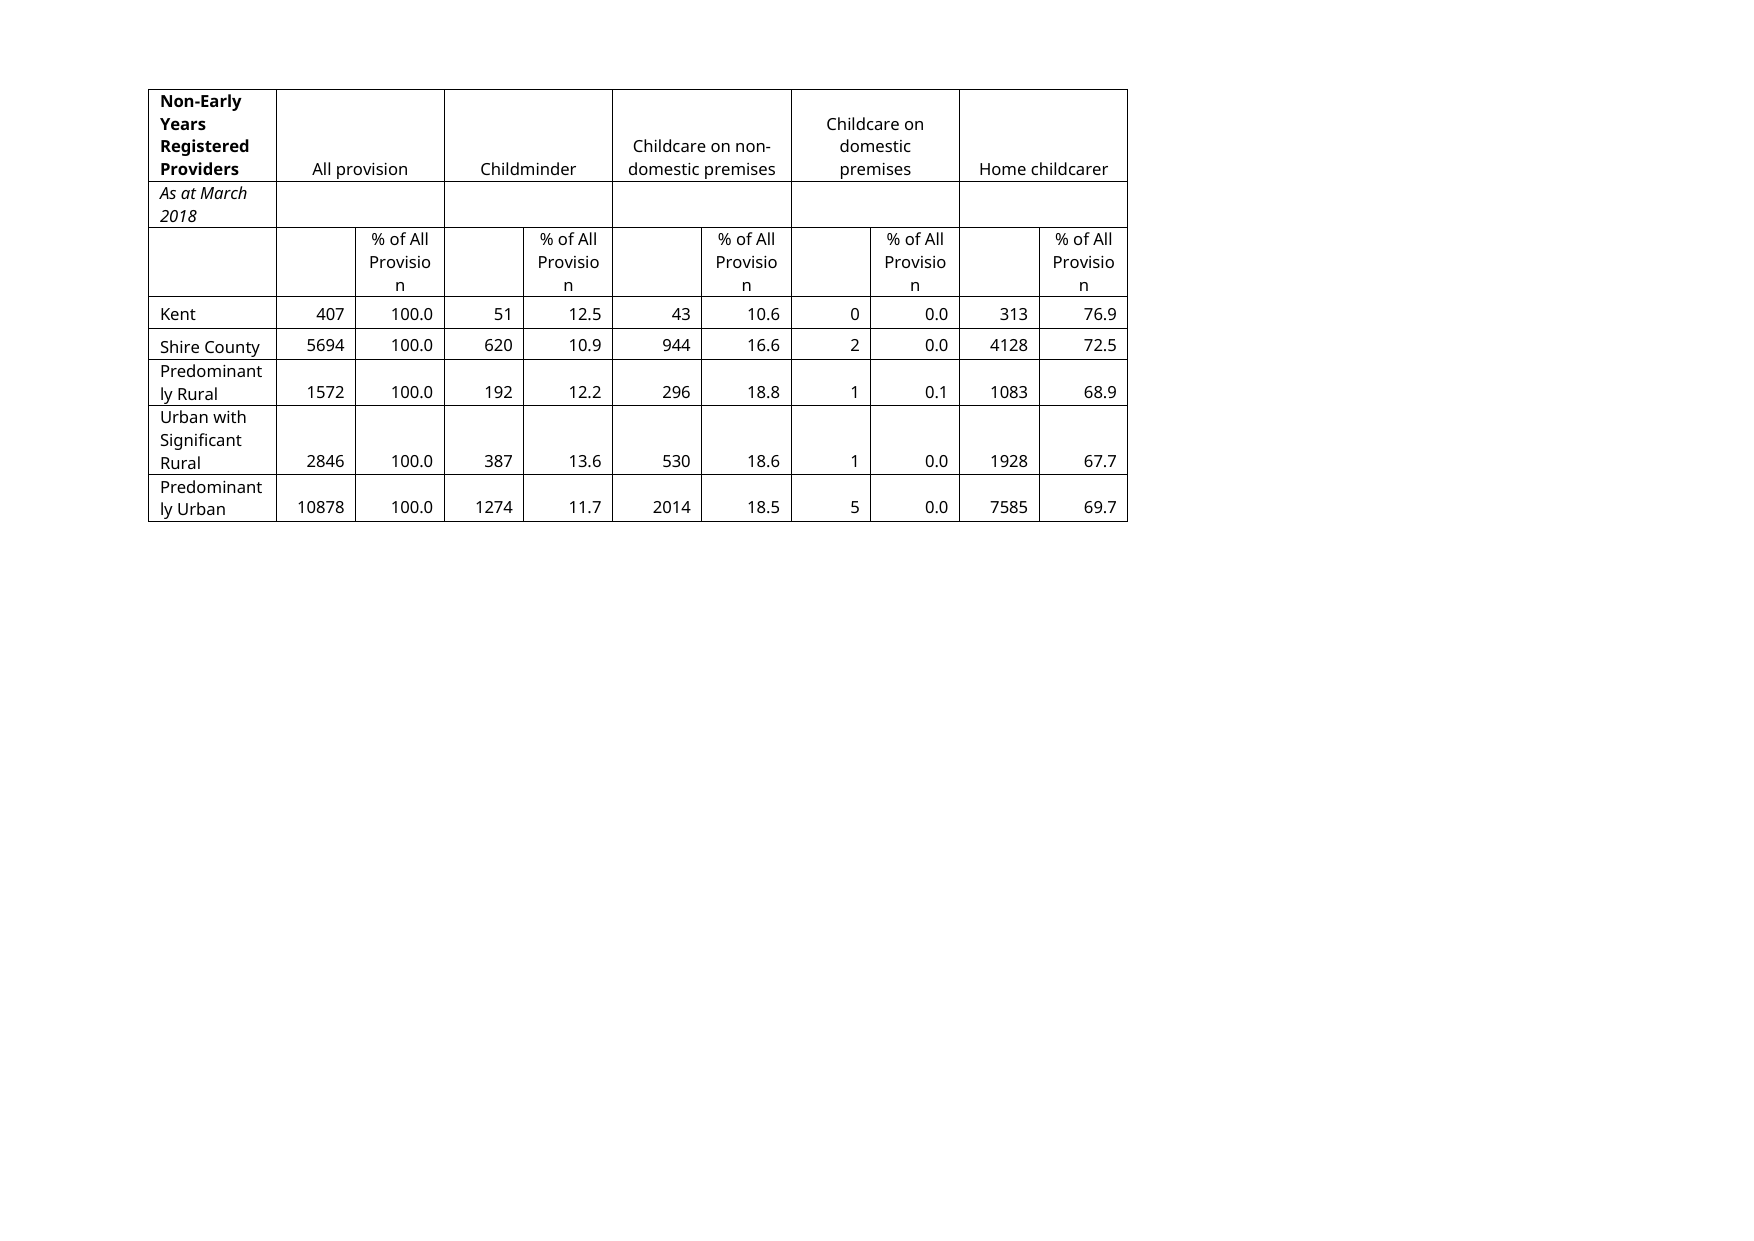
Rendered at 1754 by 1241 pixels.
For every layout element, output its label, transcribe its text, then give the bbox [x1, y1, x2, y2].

table_cell 4128 [960, 329, 1039, 359]
table_cell 620 [445, 329, 523, 359]
table_cell 43 [613, 297, 701, 327]
table_cell 0.0 [871, 406, 959, 474]
table_cell 2846 [277, 406, 355, 474]
table_cell 530 [613, 406, 701, 474]
table_cell Predominantly Rural [149, 360, 276, 405]
table_cell Urban with Significant Rural [149, 406, 276, 474]
table_header Childcare on domestic premises [792, 90, 959, 181]
table_header Childminder [445, 90, 612, 181]
table_cell 296 [613, 360, 701, 405]
table_cell 18.6 [702, 406, 791, 474]
table_cell 407 [277, 297, 355, 327]
table_cell 1928 [960, 406, 1039, 474]
table_cell 12.2 [524, 360, 612, 405]
table_cell 0.0 [871, 329, 959, 359]
table_cell Kent [149, 297, 276, 327]
table_cell [277, 182, 444, 227]
table_cell 1274 [445, 475, 523, 521]
table_cell 10.9 [524, 329, 612, 359]
table_cell [149, 228, 276, 296]
table_header Childcare on non-domestic premises [613, 90, 791, 181]
table_header Home childcarer [960, 90, 1127, 181]
table_cell 100.0 [356, 329, 444, 359]
table_cell 100.0 [356, 406, 444, 474]
table_cell % of All Provision [871, 228, 959, 296]
table_header Non-Early Years Registered Providers [149, 90, 276, 181]
table_cell 76.9 [1040, 297, 1127, 327]
table_cell 387 [445, 406, 523, 474]
table_cell 944 [613, 329, 701, 359]
table_cell 100.0 [356, 475, 444, 521]
table_cell [792, 182, 959, 227]
table_cell 0.0 [871, 297, 959, 327]
table_cell [792, 228, 870, 296]
table_cell 11.7 [524, 475, 612, 521]
table_cell 10878 [277, 475, 355, 521]
table_cell 192 [445, 360, 523, 405]
table_cell 13.6 [524, 406, 612, 474]
table_cell [445, 228, 523, 296]
table_cell Shire County [149, 329, 276, 359]
table_cell [960, 228, 1039, 296]
table_cell 18.8 [702, 360, 791, 405]
table_cell [613, 228, 701, 296]
table_cell 7585 [960, 475, 1039, 521]
table_cell 100.0 [356, 297, 444, 327]
table_cell 0.0 [871, 475, 959, 521]
table_cell 1083 [960, 360, 1039, 405]
table_cell [960, 182, 1127, 227]
table_cell As at March 2018 [149, 182, 276, 227]
table_cell 16.6 [702, 329, 791, 359]
table_cell % of All Provision [702, 228, 791, 296]
table_header All provision [277, 90, 444, 181]
table_cell [613, 182, 791, 227]
table_cell 12.5 [524, 297, 612, 327]
table_cell 69.7 [1040, 475, 1127, 521]
table_cell 2014 [613, 475, 701, 521]
table_cell 10.6 [702, 297, 791, 327]
table_cell 1 [792, 360, 870, 405]
table_cell 72.5 [1040, 329, 1127, 359]
table_cell [277, 228, 355, 296]
table_cell 67.7 [1040, 406, 1127, 474]
table_cell Predominantly Urban [149, 475, 276, 521]
table_cell % of All Provision [524, 228, 612, 296]
table_cell 18.5 [702, 475, 791, 521]
table_cell 5694 [277, 329, 355, 359]
table_cell 100.0 [356, 360, 444, 405]
table_cell [445, 182, 612, 227]
table_cell 2 [792, 329, 870, 359]
table_cell 1 [792, 406, 870, 474]
table_cell 1572 [277, 360, 355, 405]
table_cell 313 [960, 297, 1039, 327]
table_cell 5 [792, 475, 870, 521]
table_cell % of All Provision [356, 228, 444, 296]
table_cell 0 [792, 297, 870, 327]
table_cell 68.9 [1040, 360, 1127, 405]
table_cell % of All Provision [1040, 228, 1127, 296]
table_cell 51 [445, 297, 523, 327]
table_cell 0.1 [871, 360, 959, 405]
